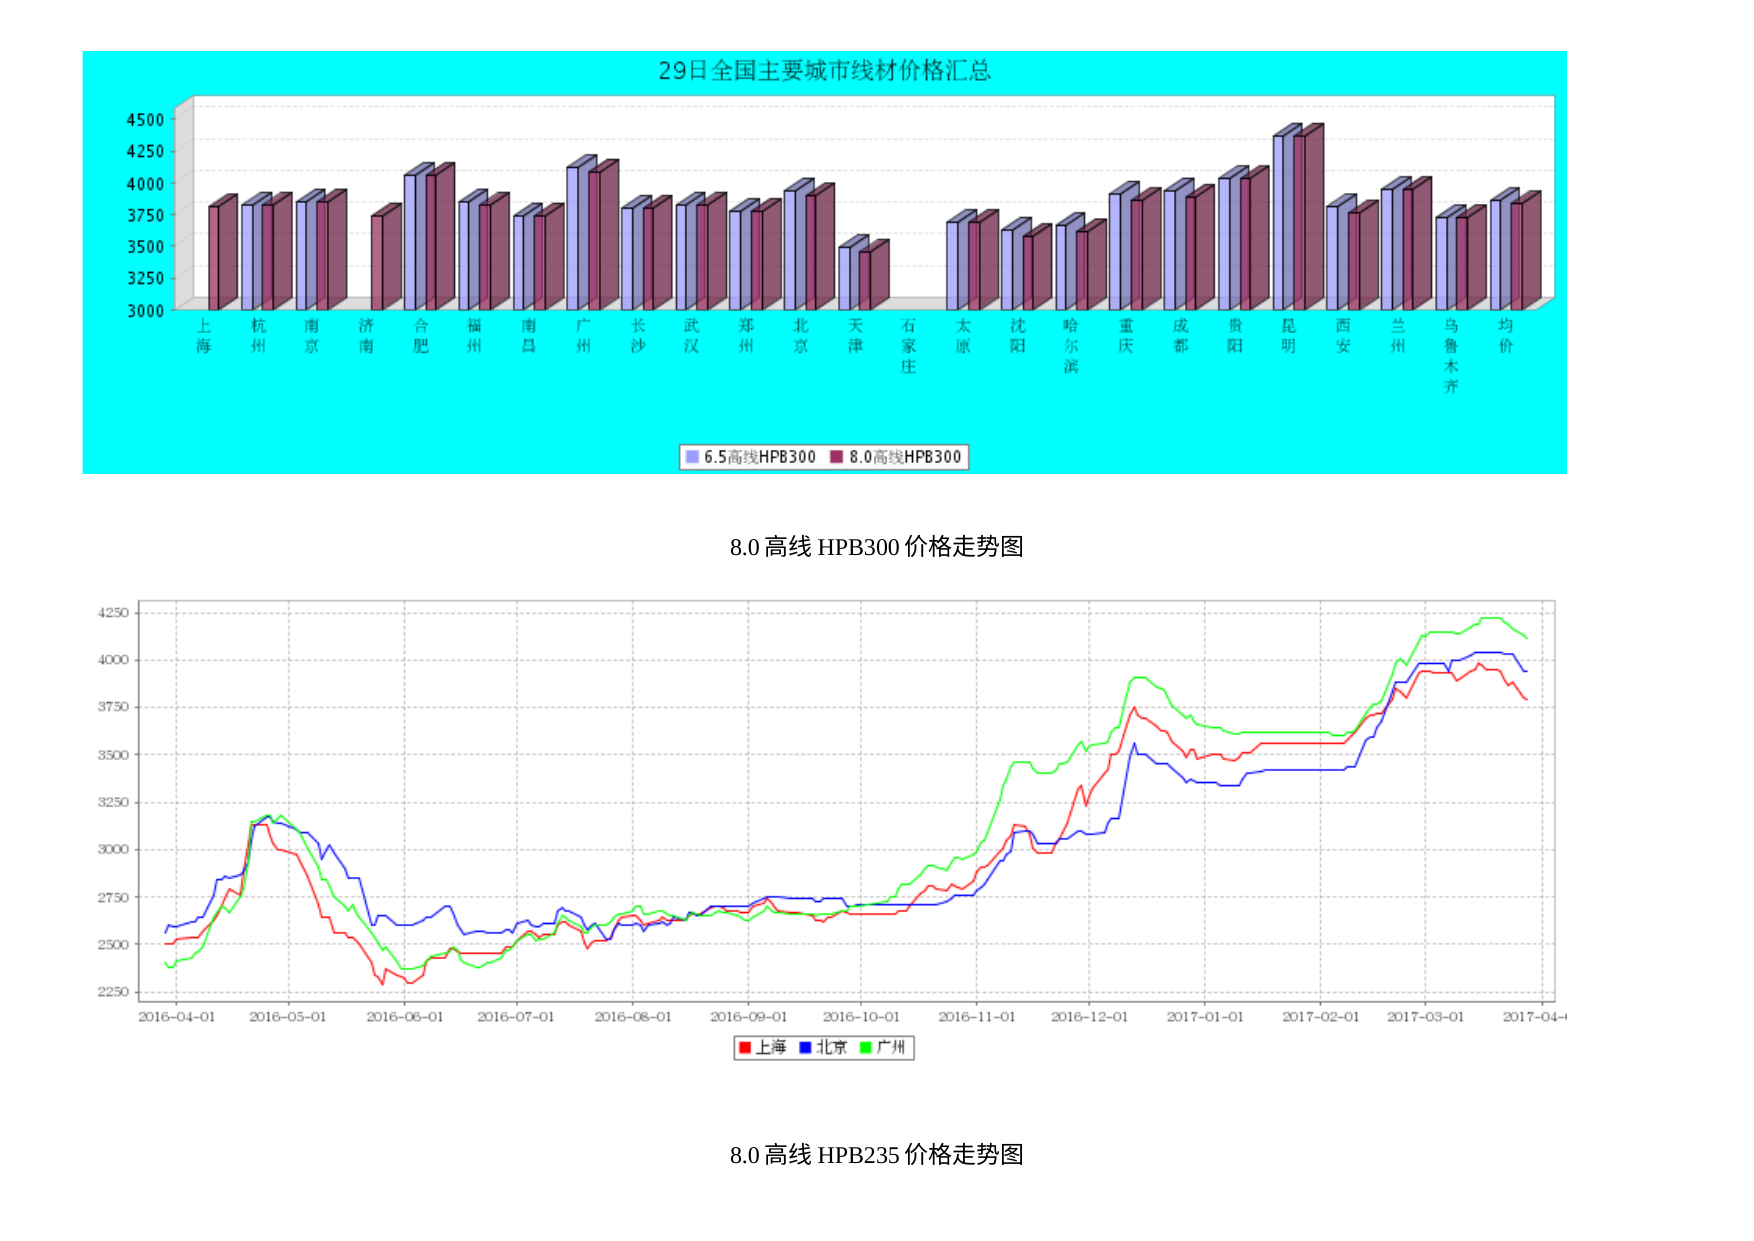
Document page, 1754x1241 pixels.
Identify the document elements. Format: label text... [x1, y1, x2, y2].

text 8.0高线HPB300价格走势图 [83, 512, 1671, 577]
text 8.0高线HPB235价格走势图 [83, 1120, 1671, 1185]
picture [82, 51, 1567, 474]
picture [82, 594, 1567, 1064]
